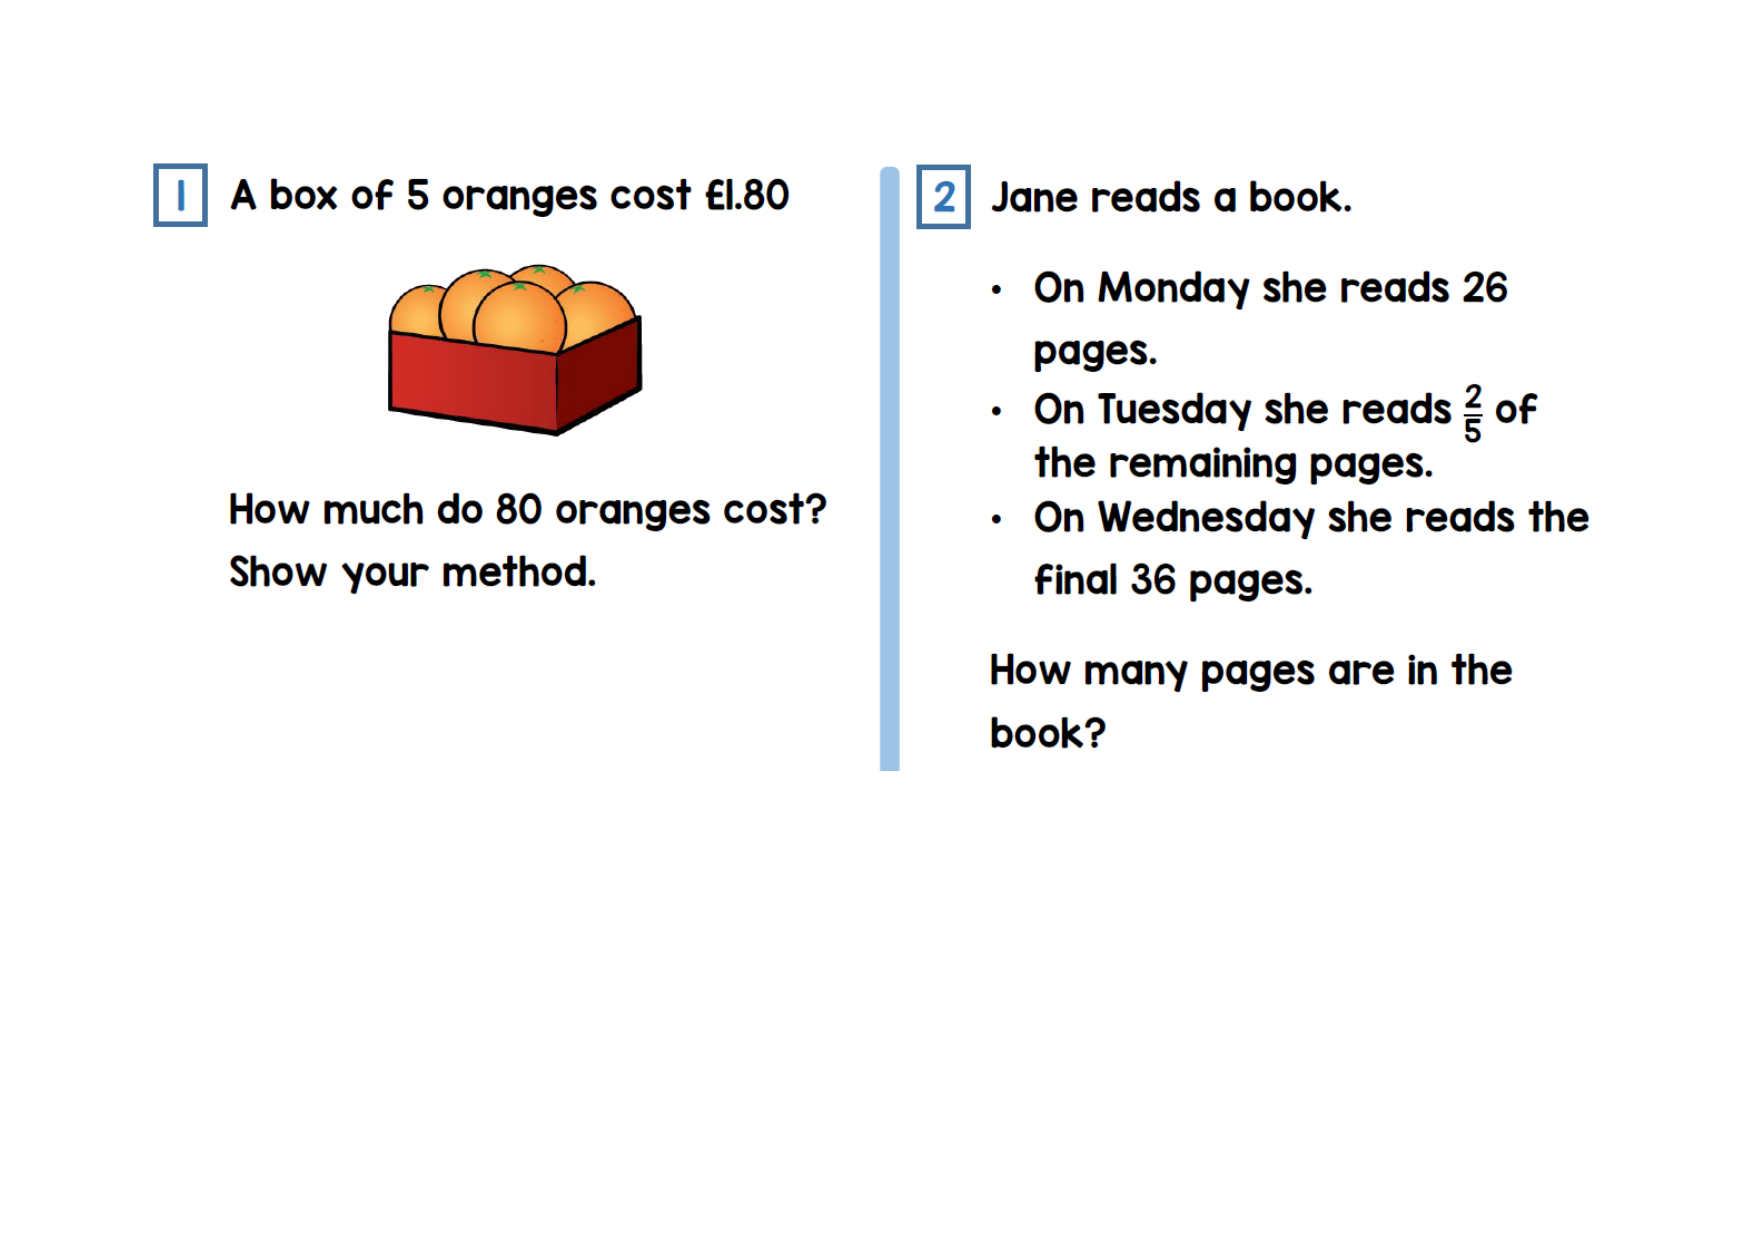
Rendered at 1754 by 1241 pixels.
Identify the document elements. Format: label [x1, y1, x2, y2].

picture [150, 150, 1604, 771]
